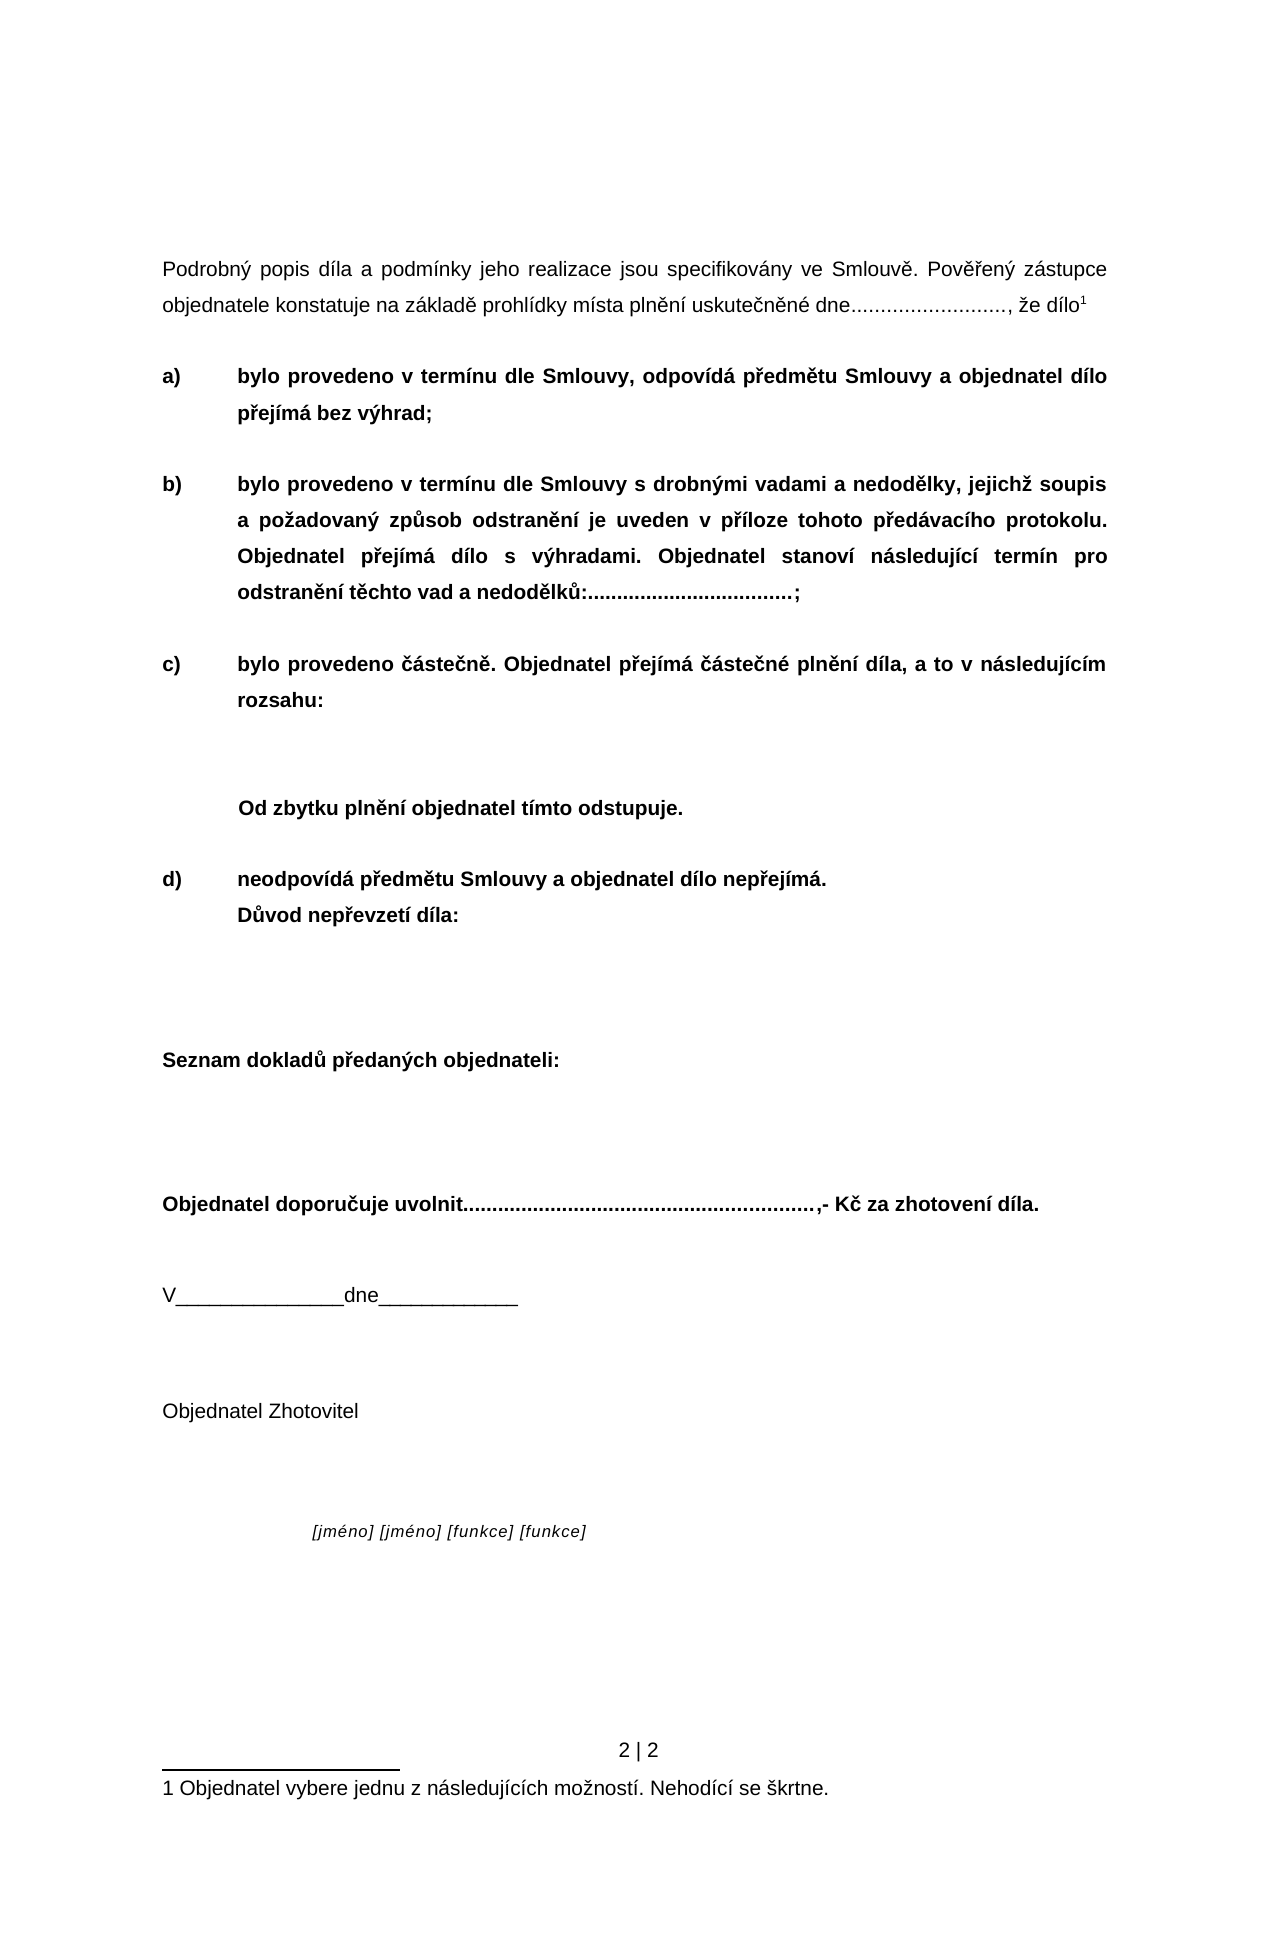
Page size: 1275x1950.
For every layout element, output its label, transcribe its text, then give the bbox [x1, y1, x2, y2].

text Objednatel Zhotovitel [162, 1399, 1109, 1423]
text Podrobný popis díla a podmínky jeho realizace jsou specifikovány ve Smlouvě. Pověřený zástupce objednatele konstatuje na základě prohlídky místa plnění uskutečněné dne , že dílo [162, 248, 1109, 320]
list neodpovídá předmětu Smlouvy a objednatel dílo nepřejímá. Důvod nepřevzetí díla: [162, 857, 833, 930]
list bylo provedeno částečně. Objednatel přejímá částečné plnění díla, a to v následujícím rozsahu: [162, 642, 1108, 714]
text V dne [162, 1283, 1109, 1307]
text Od zbytku plnění objednatel tímto odstupuje. [238, 796, 1109, 819]
text Seznam dokladů předaných objednateli: [162, 1047, 1109, 1071]
list bylo provedeno v termínu dle Smlouvy s drobnými vadami a nedodělky, jejichž soupis a požadovaný způsob odstranění je uveden v příloze tohoto předávacího protokolu. Objednatel přejímá dílo s výhradami. Objednatel stanoví následující termín pro odstranění těchto vad a nedodělků: ; [162, 463, 1108, 607]
text [jméno] [jméno] [funkce] [funkce] [312, 1518, 933, 1542]
text Objednatel doporučuje uvolnit ,- Kč za zhotovení díla. [162, 1191, 1109, 1215]
list bylo provedeno v termínu dle Smlouvy, odpovídá předmětu Smlouvy a objednatel dílo přejímá bez výhrad; [162, 355, 1109, 427]
text 2 | 2 [618, 1738, 658, 1762]
